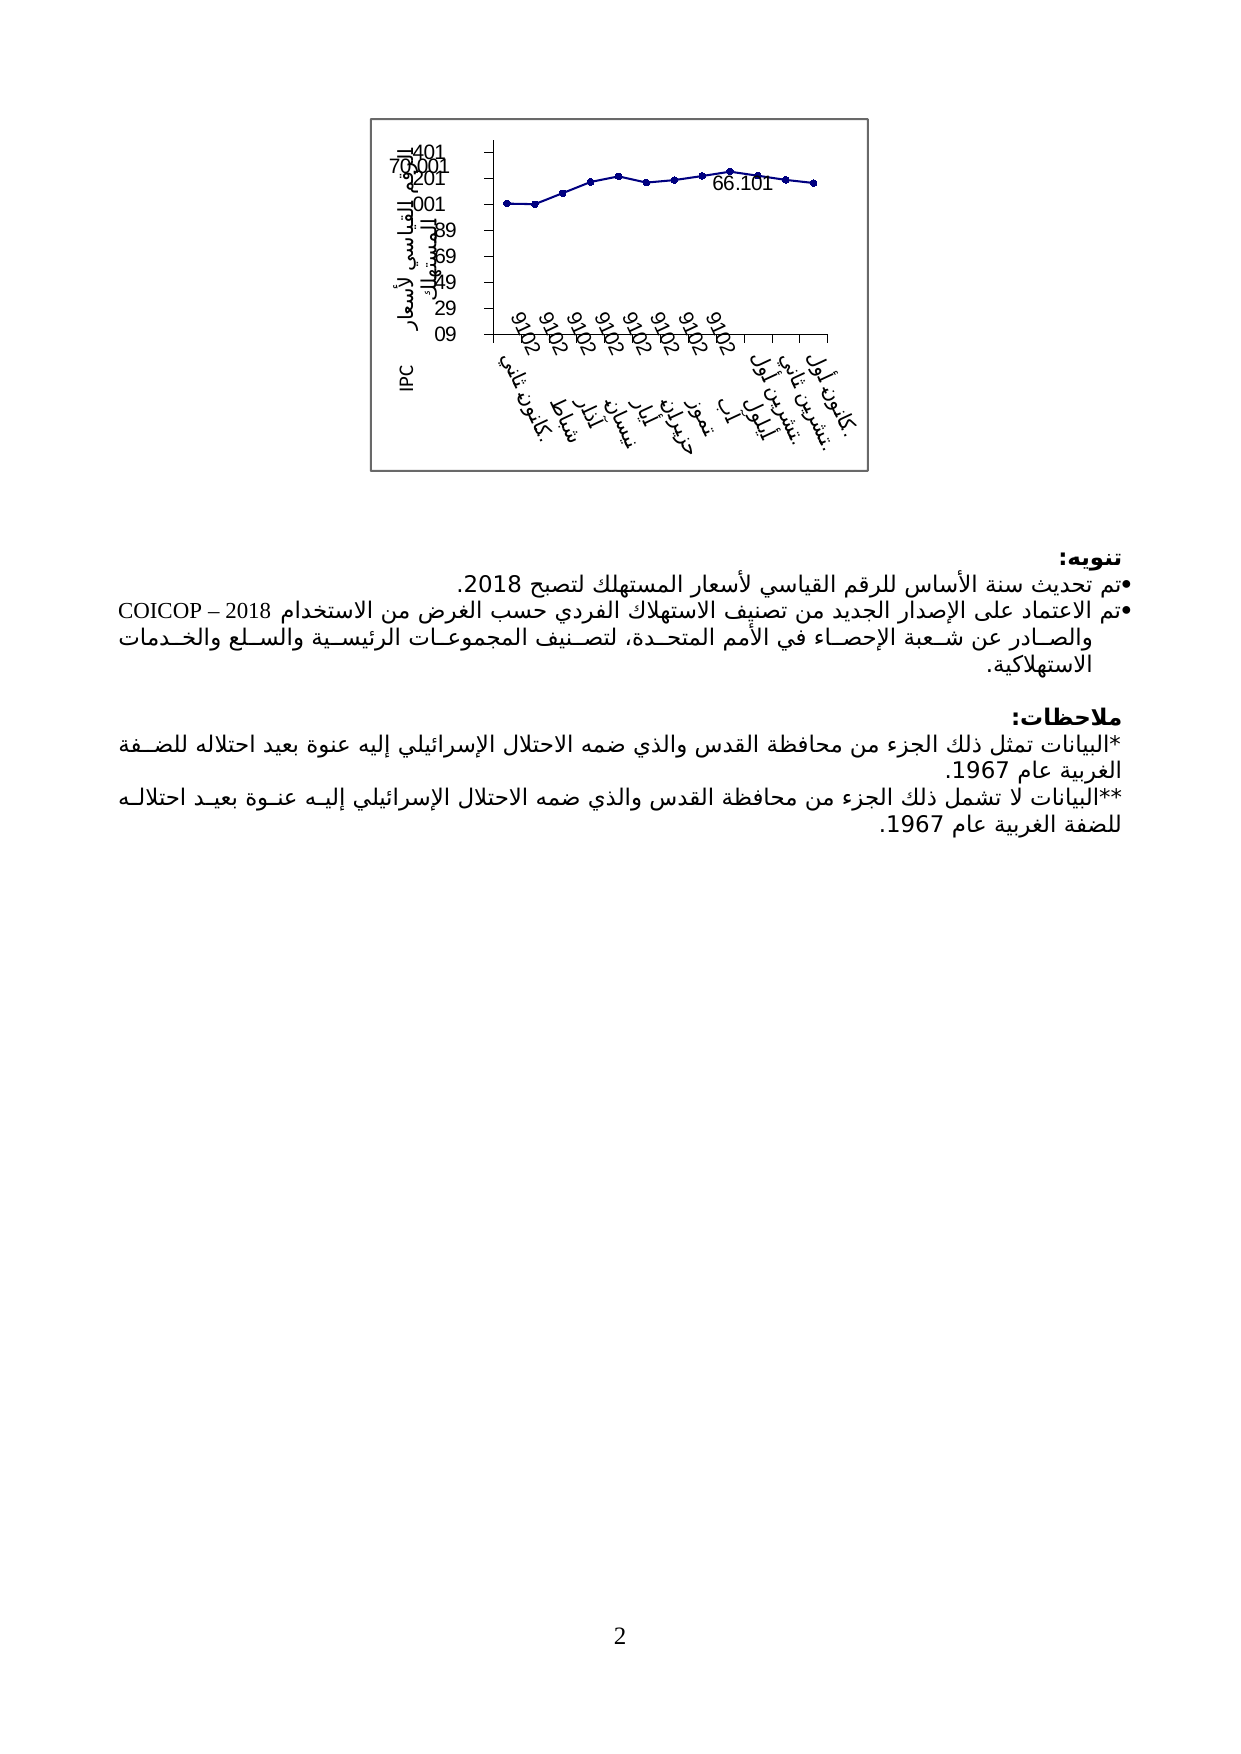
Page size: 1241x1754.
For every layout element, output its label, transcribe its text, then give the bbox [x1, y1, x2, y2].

text ملاحظات: [118, 704, 1122, 731]
list تم تحديث سنة الأساس للرقم القياسي لأسعار المستهلك لتصبح 2018. [118, 571, 1122, 598]
text **البيانات لا تشمل ذلك الجزء من محافظة القدس والذي ضمه الاحتلال الإسرائيلي إليه عنوة بعيد احتلاله للضفة الغربية عام 1967. [118, 784, 1122, 837]
list تم الاعتماد على الإصدار الجديد من تصنيف الاستهلاك الفردي حسب الغرض من الاستخدام COICOP – 2018 والصادر عن شعبة الإحصاء في الأمم المتحدة، لتصنيف المجموعات الرئيسية والسلع والخدمات الاستهلاكية. [118, 598, 1122, 678]
text تنويه: [118, 544, 1122, 571]
text *البيانات تمثل ذلك الجزء من محافظة القدس والذي ضمه الاحتلال الإسرائيلي إليه عنوة بعيد احتلاله للضفة الغربية عام 1967. [118, 731, 1122, 784]
